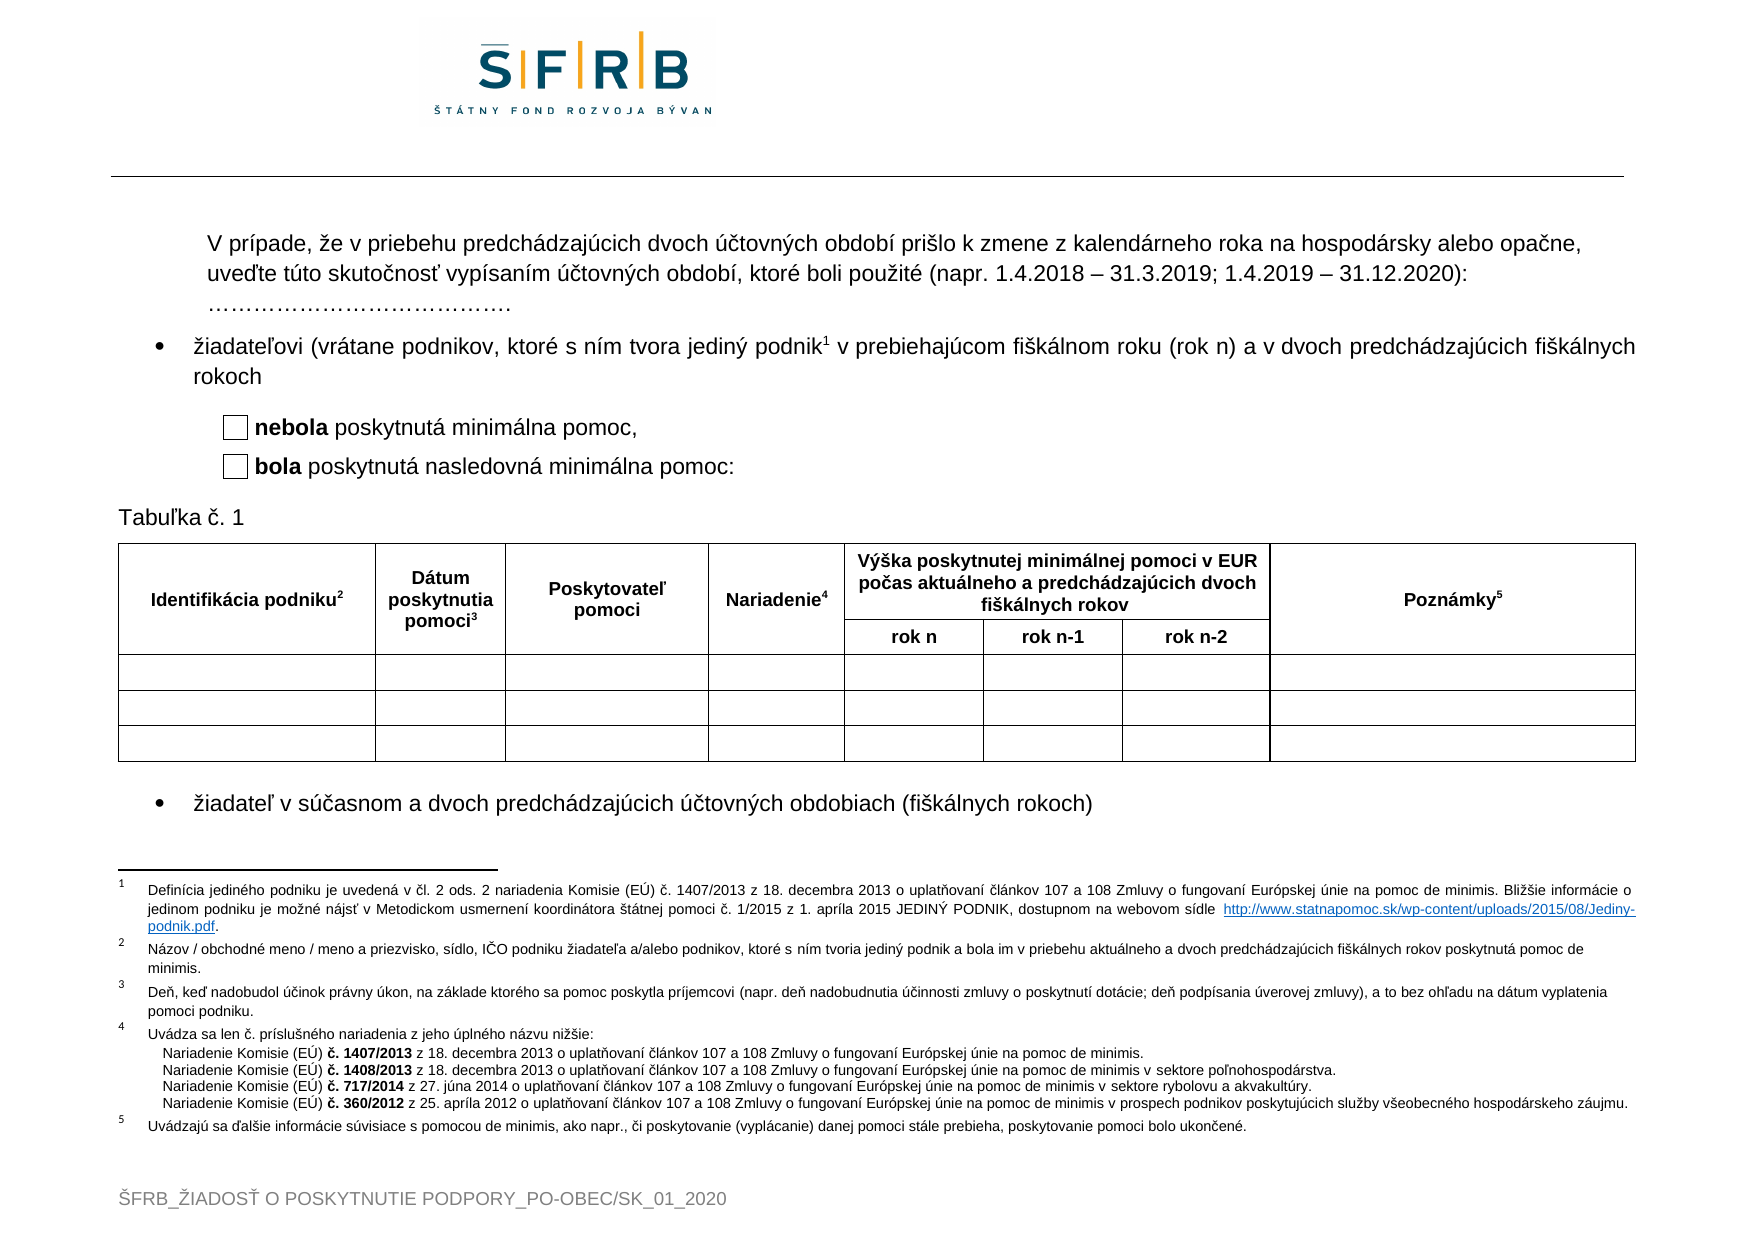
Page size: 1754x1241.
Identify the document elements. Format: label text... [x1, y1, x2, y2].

table_cell [1123, 726, 1269, 761]
table_header Poznámky [1271, 544, 1635, 654]
table_cell [119, 691, 375, 725]
text nebola poskytnutá minimálna pomoc, [222, 414, 1636, 440]
list žiadateľovi (vrátane podnikov, ktoré s ním tvora jediný podnik v prebiehajúcom fiškálnom roku (rok n) a v dvoch predchádzajúcich fiškálnych rokoch [156, 333, 1636, 389]
picture [418, 17, 716, 127]
table_cell [1271, 691, 1635, 725]
text V prípade, že v priebehu predchádzajúcich dvoch účtovných období prišlo k zmene z kalendárneho roka na hospodársky alebo opačne, uveďte túto skutočnosť vypísaním účtovných období, ktoré boli použité (napr. 1.4.2018 – 31.3.2019; 1.4.2019 – 31.12.2020): …………………………………. [207, 229, 1636, 316]
table_cell [506, 655, 708, 690]
table_cell [376, 691, 505, 725]
table_cell [984, 655, 1122, 690]
list žiadateľ v súčasnom a dvoch predchádzajúcich účtovných obdobiach (fiškálnych rokoch) [156, 790, 1636, 816]
table_cell [506, 726, 708, 761]
table_header Poskytovateľ pomoci [506, 544, 708, 654]
table_cell [1271, 726, 1635, 761]
table_cell [376, 655, 505, 690]
table_header Identifikácia podniku [119, 544, 375, 654]
table_cell [845, 726, 983, 761]
table_cell [1123, 691, 1269, 725]
table_cell [506, 691, 708, 725]
table_header Výška poskytnutej minimálnej pomoci v EUR počas aktuálneho a predchádzajúcich dvoch fiškálnych rokov [845, 544, 1269, 619]
table_cell [984, 726, 1122, 761]
table_cell [1123, 655, 1269, 690]
table_cell [1271, 655, 1635, 690]
table_cell [709, 726, 844, 761]
text bola poskytnutá nasledovná minimálna pomoc: [222, 453, 1636, 479]
table_cell rok n [845, 620, 983, 654]
table_cell rok n-2 [1123, 620, 1269, 654]
table_cell rok n-1 [984, 620, 1122, 654]
table_cell [119, 726, 375, 761]
table_cell [984, 691, 1122, 725]
table_header Nariadenie [709, 544, 844, 654]
table_cell [845, 655, 983, 690]
table_cell [119, 655, 375, 690]
table_cell [845, 691, 983, 725]
table_header Dátum poskytnutia pomoci [376, 544, 505, 654]
table_cell [709, 691, 844, 725]
table_cell [376, 726, 505, 761]
table_cell [709, 655, 844, 690]
text Tabuľka č. 1 [118, 504, 1636, 531]
